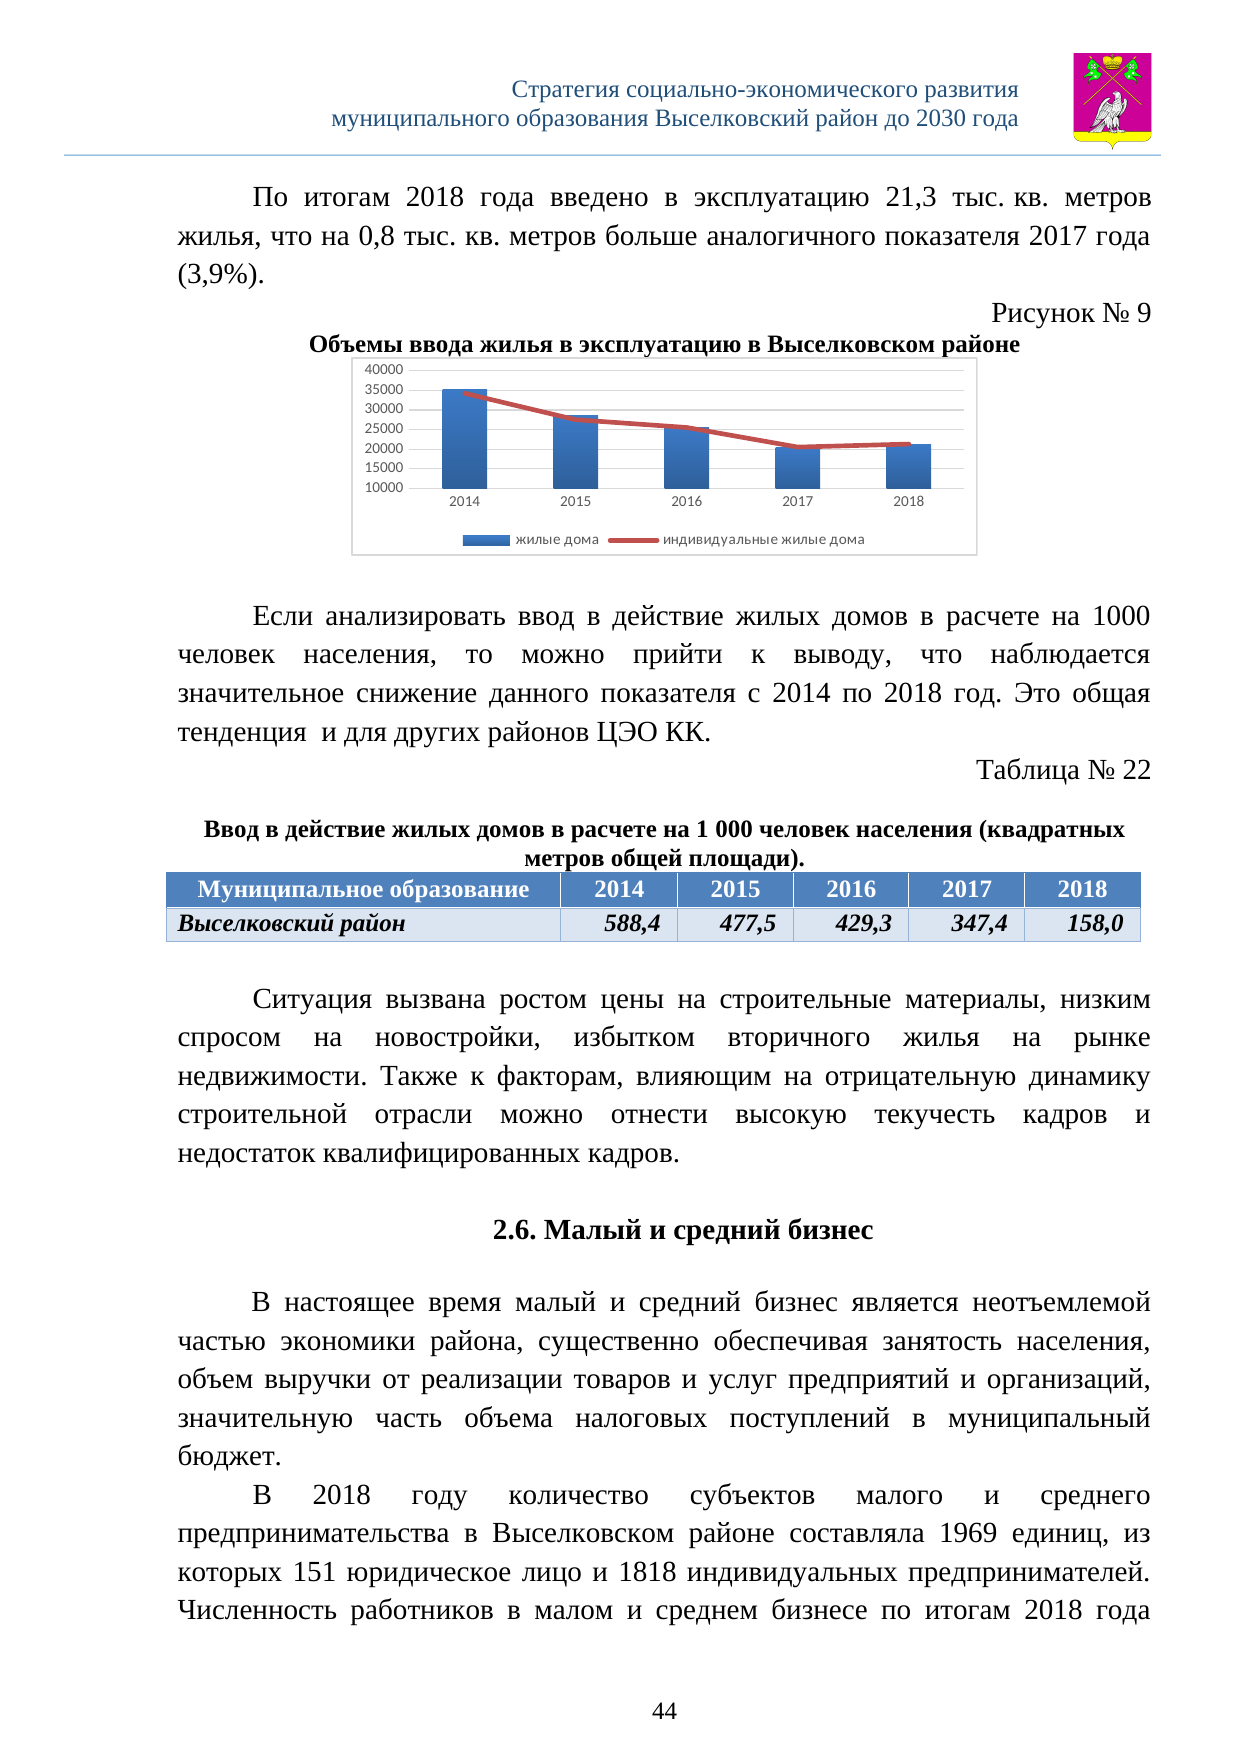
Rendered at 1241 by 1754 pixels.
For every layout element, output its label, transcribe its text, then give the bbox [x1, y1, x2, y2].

table_header 2018 [1025, 873, 1140, 907]
text В настоящее время малый и средний бизнес является неотъемлемой частью экономики района, существенно обеспечивая занятость населения, объем выручки от реализации товаров и услуг предприятий и организаций, значительную часть объема налоговых поступлений в муниципальный бюджет. [177, 1284, 1152, 1472]
text Ввод в действие жилых домов в расчете на 1 000 человек населения (квадратных метров общей площади). [177, 814, 1152, 872]
table_cell 158,0 [1025, 909, 1140, 941]
table_cell 429,3 [794, 909, 908, 941]
table_header 2017 [909, 873, 1024, 907]
table_header 2016 [794, 873, 908, 907]
table_cell 477,5 [678, 909, 793, 941]
text Если анализировать ввод в действие жилых домов в расчете на 1000 человек населения, то можно прийти к выводу, что наблюдается значительное снижение данного показателя с 2014 по 2018 год. Это общая тенденция и для других районов ЦЭО КК. [177, 598, 1152, 747]
table_header Муниципальное образование [167, 873, 560, 907]
text 2.6. Малый и средний бизнес [177, 1212, 1152, 1246]
table_header 2014 [561, 873, 677, 907]
text Объемы ввода жилья в эксплуатацию в Выселковском районе [177, 329, 1152, 357]
picture [1073, 53, 1152, 150]
table_cell 347,4 [909, 909, 1024, 941]
text Ситуация вызвана ростом цены на строительные материалы, низким спросом на новостройки, избытком вторичного жилья на рынке недвижимости. Также к факторам, влияющим на отрицательную динамику строительной отрасли можно отнести высокую текучесть кадров и недостаток квалифицированных кадров. [177, 981, 1152, 1168]
text По итогам 2018 года введено в эксплуатацию 21,3 тыс. кв. метров жилья, что на 0,8 тыс. кв. метров больше аналогичного показателя 2017 года (3,9%). [177, 179, 1152, 290]
text Таблица № 22 [177, 752, 1152, 786]
text Рисунок № 9 [177, 295, 1152, 329]
table_cell Выселковский район [167, 909, 560, 941]
table_cell 588,4 [561, 909, 677, 941]
table_header 2015 [678, 873, 793, 907]
